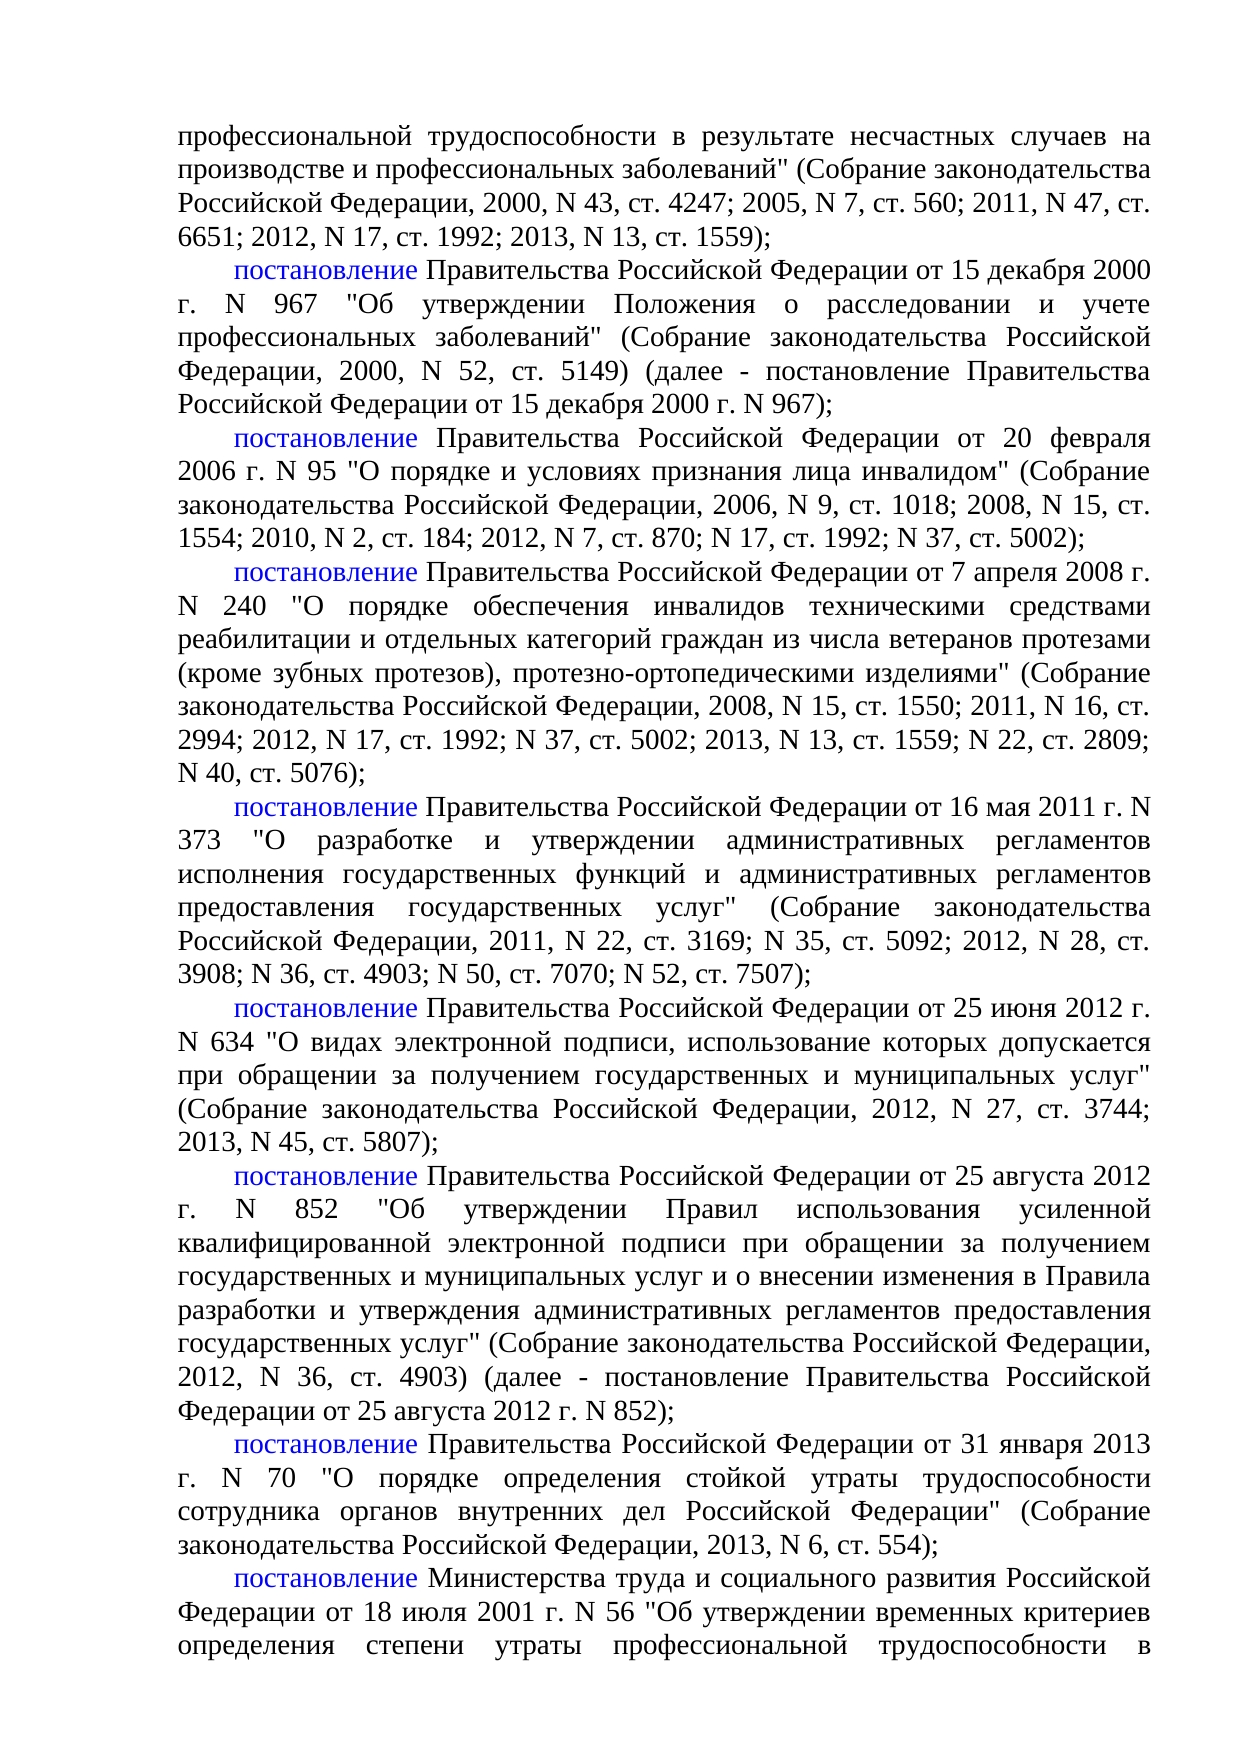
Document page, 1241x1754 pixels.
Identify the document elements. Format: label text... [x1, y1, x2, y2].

text постановление Правительства Российской Федерации от 25 июня 2012 г. N 634 "О видах электронной подписи, использование которых допускается при обращении за получением государственных и муниципальных услуг" (Собрание законодательства Российской Федерации, 2012, N 27, ст. 3744; 2013, N 45, ст. 5807); [177, 990, 1152, 1158]
text постановление Правительства Российской Федерации от 25 августа 2012 г. N 852 "Об утверждении Правил использования усиленной квалифицированной электронной подписи при обращении за получением государственных и муниципальных услуг и о внесении изменения в Правила разработки и утверждения административных регламентов предоставления государственных услуг" (Собрание законодательства Российской Федерации, 2012, N 36, ст. 4903) (далее - постановление Правительства Российской Федерации от 25 августа 2012 г. N 852); [177, 1158, 1152, 1426]
text постановление Правительства Российской Федерации от 7 апреля 2008 г. N 240 "О порядке обеспечения инвалидов техническими средствами реабилитации и отдельных категорий граждан из числа ветеранов протезами (кроме зубных протезов), протезно-ортопедическими изделиями" (Собрание законодательства Российской Федерации, 2008, N 15, ст. 1550; 2011, N 16, ст. 2994; 2012, N 17, ст. 1992; N 37, ст. 5002; 2013, N 13, ст. 1559; N 22, ст. 2809; N 40, ст. 5076); [177, 554, 1152, 789]
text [177, 118, 1152, 252]
text постановление Правительства Российской Федерации от 15 декабря 2000 г. N 967 "Об утверждении Положения о расследовании и учете профессиональных заболеваний" (Собрание законодательства Российской Федерации, 2000, N 52, ст. 5149) (далее - постановление Правительства Российской Федерации от 15 декабря 2000 г. N 967); [177, 252, 1152, 420]
text постановление Правительства Российской Федерации от 16 мая 2011 г. N 373 "О разработке и утверждении административных регламентов исполнения государственных функций и административных регламентов предоставления государственных услуг" (Собрание законодательства Российской Федерации, 2011, N 22, ст. 3169; N 35, ст. 5092; 2012, N 28, ст. 3908; N 36, ст. 4903; N 50, ст. 7070; N 52, ст. 7507); [177, 789, 1152, 990]
text постановление Правительства Российской Федерации от 20 февраля 2006 г. N 95 "О порядке и условиях признания лица инвалидом" (Собрание законодательства Российской Федерации, 2006, N 9, ст. 1018; 2008, N 15, ст. 1554; 2010, N 2, ст. 184; 2012, N 7, ст. 870; N 17, ст. 1992; N 37, ст. 5002); [177, 420, 1152, 554]
text постановление Правительства Российской Федерации от 31 января 2013 г. N 70 "О порядке определения стойкой утраты трудоспособности сотрудника органов внутренних дел Российской Федерации" (Собрание законодательства Российской Федерации, 2013, N 6, ст. 554); [177, 1426, 1152, 1560]
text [177, 1560, 1152, 1661]
